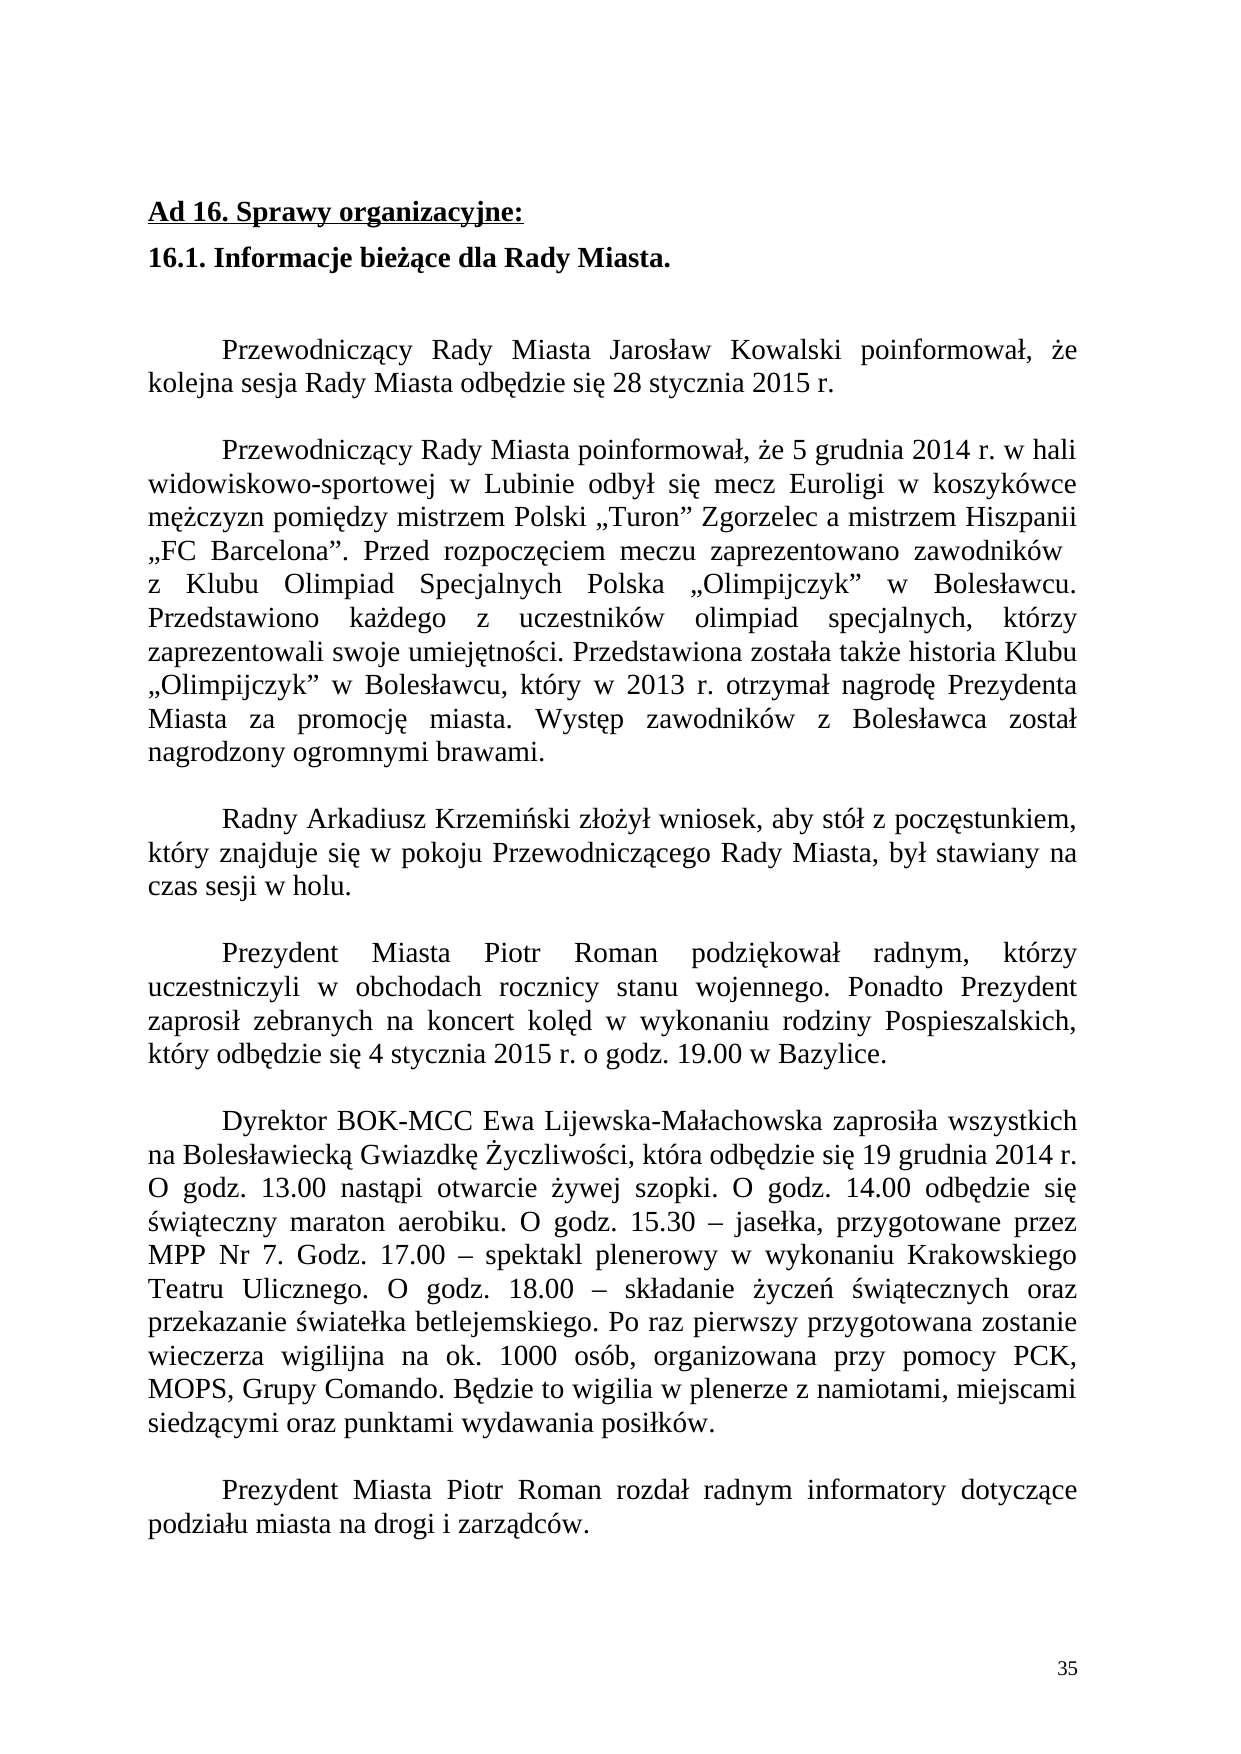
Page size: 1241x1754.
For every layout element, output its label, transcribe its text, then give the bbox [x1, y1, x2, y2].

text Prezydent Miasta Piotr Roman podziękował radnym, którzy uczestniczyli w obchodach rocznicy stanu wojennego. Ponadto Prezydent zaprosił zebranych na koncert kolęd w wykonaniu rodziny Pospieszalskich, który odbędzie się 4 stycznia 2015 r. o godz. 19.00 w Bazylice. [148, 936, 1078, 1070]
text Przewodniczący Rady Miasta Jarosław Kowalski poinformował, że kolejna sesja Rady Miasta odbędzie się 28 stycznia 2015 r. [148, 332, 1078, 399]
text Przewodniczący Rady Miasta poinformował, że 5 grudnia 2014 r. w hali widowiskowo-sportowej w Lubinie odbył się mecz Euroligi w koszykówce mężczyzn pomiędzy mistrzem Polski „Turon” Zgorzelec a mistrzem Hiszpanii „FC Barcelona”. Przed rozpoczęciem meczu zaprezentowano zawodników z Klubu Olimpiad Specjalnych Polska „Olimpijczyk” w Bolesławcu. Przedstawiono każdego z uczestników olimpiad specjalnych, którzy zaprezentowali swoje umiejętności. Przedstawiona została także historia Klubu „Olimpijczyk” w Bolesławcu, który w 2013 r. otrzymał nagrodę Prezydenta Miasta za promocję miasta. Występ zawodników z Bolesławca został nagrodzony ogromnymi brawami. [148, 432, 1078, 768]
text Radny Arkadiusz Krzemiński złożył wniosek, aby stół z poczęstunkiem, który znajduje się w pokoju Przewodniczącego Rady Miasta, był stawiany na czas sesji w holu. [148, 801, 1078, 902]
text Dyrektor BOK-MCC Ewa Lijewska-Małachowska zaprosiła wszystkich na Bolesławiecką Gwiazdkę Życzliwości, która odbędzie się 19 grudnia 2014 r. O godz. 13.00 nastąpi otwarcie żywej szopki. O godz. 14.00 odbędzie się świąteczny maraton aerobiku. O godz. 15.30 – jasełka, przygotowane przez MPP Nr 7. Godz. 17.00 – spektakl plenerowy w wykonaniu Krakowskiego Teatru Ulicznego. O godz. 18.00 – składanie życzeń świątecznych oraz przekazanie światełka betlejemskiego. Po raz pierwszy przygotowana zostanie wieczerza wigilijna na ok. 1000 osób, organizowana przy pomocy PCK, MOPS, Grupy Comando. Będzie to wigilia w plenerze z namiotami, miejscami siedzącymi oraz punktami wydawania posiłków. [148, 1103, 1078, 1439]
text 16.1. Informacje bieżące dla Rady Miasta. [148, 240, 1078, 273]
text Ad 16. Sprawy organizacyjne: [148, 194, 1078, 227]
text Prezydent Miasta Piotr Roman rozdał radnym informatory dotyczące podziału miasta na drogi i zarządców. [148, 1472, 1078, 1539]
